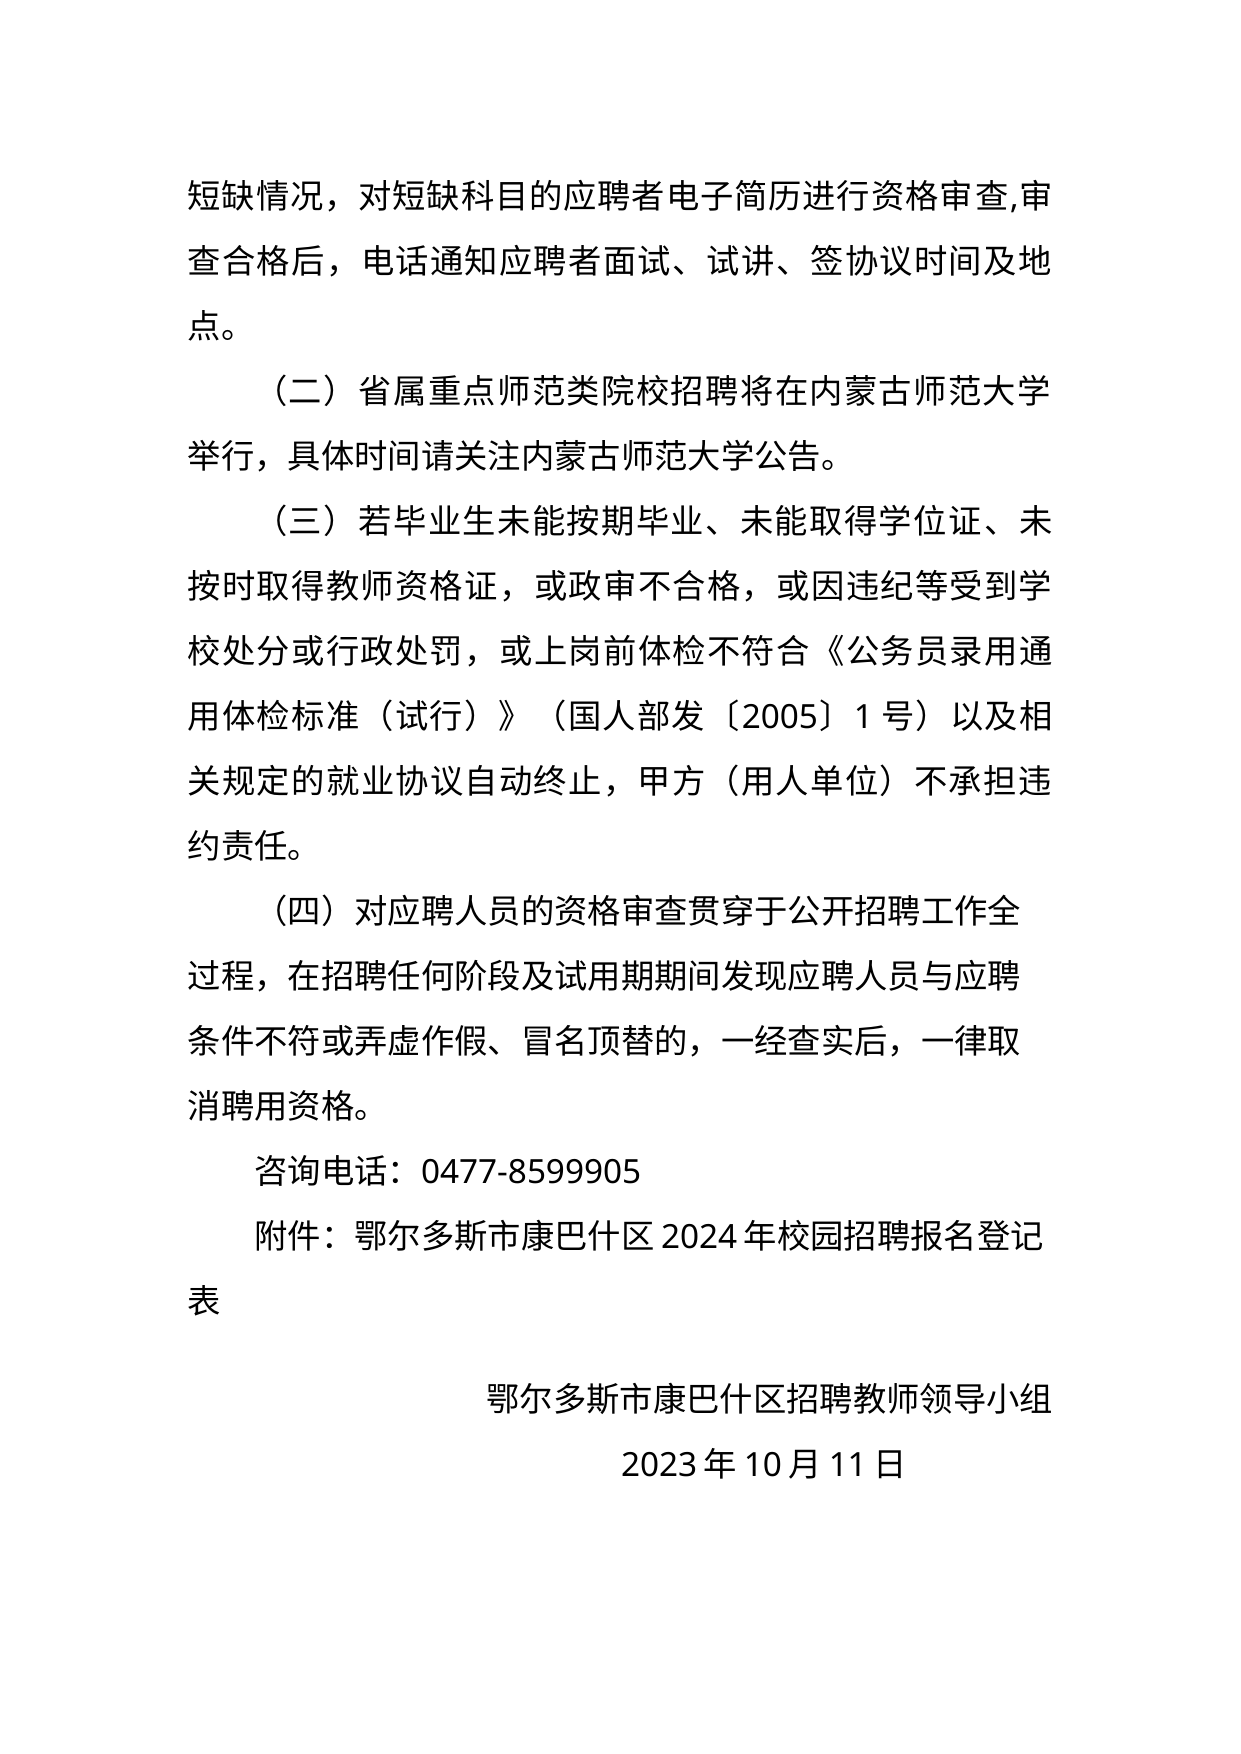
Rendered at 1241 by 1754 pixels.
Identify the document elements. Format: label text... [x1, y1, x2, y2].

text 附件：鄂尔多斯市康巴什区2024年校园招聘报名登记表 [187, 1202, 1053, 1332]
text 鄂尔多斯市康巴什区招聘教师领导小组 [187, 1364, 1053, 1429]
text 咨询电话：0477-8599905 [187, 1137, 1053, 1202]
text （四）对应聘人员的资格审查贯穿于公开招聘工作全过程，在招聘任何阶段及试用期期间发现应聘人员与应聘条件不符或弄虚作假、冒名顶替的，一经查实后，一律取消聘用资格。 [187, 877, 1053, 1137]
text （三）若毕业生未能按期毕业、未能取得学位证、未按时取得教师资格证，或政审不合格，或因违纪等受到学校处分或行政处罚，或上岗前体检不符合《公务员录用通用体检标准（试行）》（国人部发〔2005〕1号）以及相关规定的就业协议自动终止，甲方（用人单位）不承担违约责任。 [187, 487, 1053, 877]
text 2023年10月11日 [187, 1429, 1053, 1494]
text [187, 162, 1053, 357]
text （二）省属重点师范类院校招聘将在内蒙古师范大学举行，具体时间请关注内蒙古师范大学公告。 [187, 357, 1053, 487]
